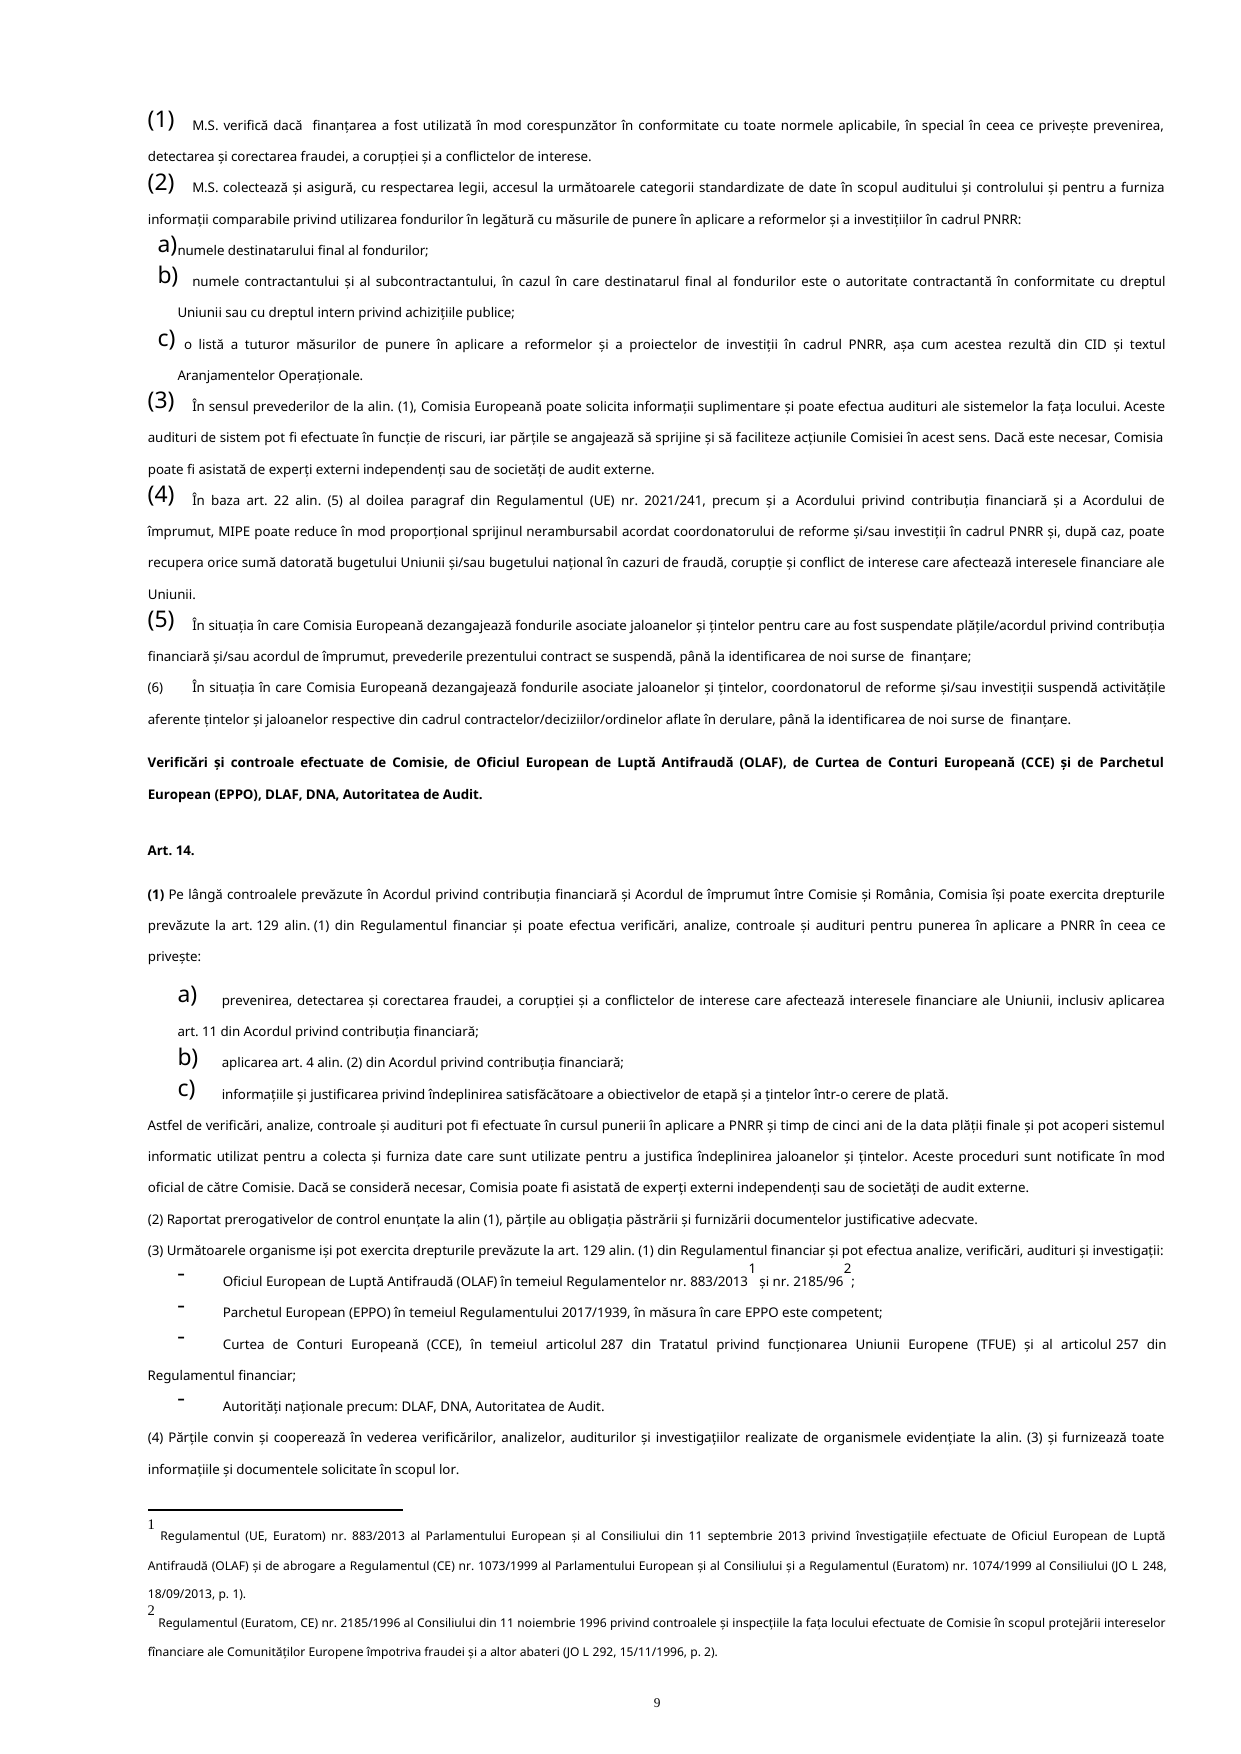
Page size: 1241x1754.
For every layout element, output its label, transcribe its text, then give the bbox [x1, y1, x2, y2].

list M.S. colectează și asigură, cu respectarea legii, accesul la următoarele categorii standardizate de date în scopul auditului și controlului și pentru a furniza informații comparabile privind utilizarea fondurilor în legătură cu măsurile de punere în aplicare a reformelor și a investițiilor în cadrul PNRR: [147, 166, 1167, 228]
list În situația în care Comisia Europeană dezangajează fondurile asociate jaloanelor și țintelor pentru care au fost suspendate plățile/acordul privind contribuția financiară și/sau acordul de împrumut, prevederile prezentului contract se suspendă, până la identificarea de noi surse de finanțare; [147, 603, 1167, 666]
list numele destinatarului final al fondurilor; [157, 228, 1167, 259]
text (4) Părțile convin și cooperează în vederea verificărilor, analizelor, auditurilor și investigațiilor realizate de organismele evidențiate la alin. (3) și furnizează toate informațiile și documentele solicitate în scopul lor. [148, 1416, 1167, 1478]
text (2) Raportat prerogativelor de control enunțate la alin (1), părțile au obligația păstrării și furnizării documentelor justificative adecvate. [148, 1197, 1167, 1228]
list În sensul prevederilor de la alin. (1), Comisia Europeană poate solicita informații suplimentare și poate efectua audituri ale sistemelor la fața locului. Aceste audituri de sistem pot fi efectuate în funcție de riscuri, iar părțile se angajează să sprijine și să faciliteze acțiunile Comisiei în acest sens. Dacă este necesar, Comisia poate fi asistată de experți externi independenți sau de societăți de audit externe. [147, 384, 1167, 478]
list aplicarea art. 4 alin. (2) din Acordul privind contribuția financiară; [177, 1041, 1167, 1072]
list numele contractantului și al subcontractantului, în cazul în care destinatarul final al fondurilor este o autoritate contractantă în conformitate cu dreptul Uniunii sau cu dreptul intern privind achizițiile publice; [157, 259, 1167, 322]
text (3) Următoarele organisme iși pot exercita drepturile prevăzute la art. 129 alin. (1) din Regulamentul financiar și pot efectua analize, verificări, audituri și investigații: [148, 1228, 1167, 1259]
text (1) Pe lângă controalele prevăzute în Acordul privind contribuția financiară și Acordul de împrumut între Comisie și România, Comisia își poate exercita drepturile prevăzute la art. 129 alin. (1) din Regulamentul financiar și poate efectua verificări, analize, controale și audituri pentru punerea în aplicare a PNRR în ceea ce privește: [147, 872, 1167, 966]
list Oficiul European de Luptă Antifraudă (OLAF) în temeiul Regulamentelor nr. 883/2013; [147, 1259, 1167, 1291]
text Verificări și controale efectuate de Comisie, de Oficiul European de Luptă Antifraudă (OLAF), de Curtea de Conturi Europeană (CCE) și de Parchetul European (EPPO), DLAF, DNA, Autoritatea de Audit. [147, 741, 1167, 803]
list Autorități naționale precum: DLAF, DNA, Autoritatea de Audit. [147, 1384, 1167, 1416]
list În baza art. 22 alin. (5) al doilea paragraf din Regulamentul (UE) nr. 2021/241, precum și a Acordului privind contribuția financiară și a Acordului de împrumut, MIPE poate reduce în mod proporțional sprijinul nerambursabil acordat coordonatorului de reforme și/sau investiții în cadrul PNRR și, după caz, poate recupera orice sumă datorată bugetului Uniunii și/sau bugetului național în cazuri de fraudă, corupție și conflict de interese care afectează interesele financiare ale Uniunii. [147, 478, 1167, 603]
list Parchetul European (EPPO) în temeiul Regulamentului 2017/1939, în măsura în care EPPO este competent; [147, 1291, 1167, 1322]
list prevenirea, detectarea și corectarea fraudei, a corupției și a conflictelor de interese care afectează interesele financiare ale Uniunii, inclusiv aplicarea art. 11 din Acordul privind contribuția financiară; [177, 978, 1167, 1041]
text (6) În situația în care Comisia Europeană dezangajează fondurile asociate jaloanelor și țintelor, coordonatorul de reforme și/sau investiții suspendă activitățile aferente țintelor și jaloanelor respective din cadrul contractelor/deciziilor/ordinelor aflate în derulare, până la identificarea de noi surse de finanțare. [147, 666, 1167, 728]
list informațiile și justificarea privind îndeplinirea satisfăcătoare a obiectivelor de etapă și a țintelor într-o cerere de plată. [177, 1072, 1167, 1103]
text Art. 14. [147, 828, 1167, 859]
text Astfel de verificări, analize, controale și audituri pot fi efectuate în cursul punerii în aplicare a PNRR și timp de cinci ani de la data plății finale și pot acoperi sistemul informatic utilizat pentru a colecta și furniza date care sunt utilizate pentru a justifica îndeplinirea jaloanelor și țintelor. Aceste proceduri sunt notificate în mod oficial de către Comisie. Dacă se consideră necesar, Comisia poate fi asistată de experți externi independenți sau de societăți de audit externe. [147, 1103, 1167, 1197]
list M.S. verifică dacă finanțarea a fost utilizată în mod corespunzător în conformitate cu toate normele aplicabile, în special în ceea ce privește prevenirea, detectarea și corectarea fraudei, a corupției și a conflictelor de interese. [147, 103, 1167, 166]
list o listă a tuturor măsurilor de punere în aplicare a reformelor și a proiectelor de investiții în cadrul PNRR, așa cum acestea rezultă din CID și textul Aranjamentelor Operaționale. [157, 322, 1167, 384]
list Curtea de Conturi Europeană (CCE), în temeiul articolul 287 din Tratatul privind funcționarea Uniunii Europene (TFUE) și al articolul 257 din Regulamentul financiar; [147, 1322, 1167, 1384]
